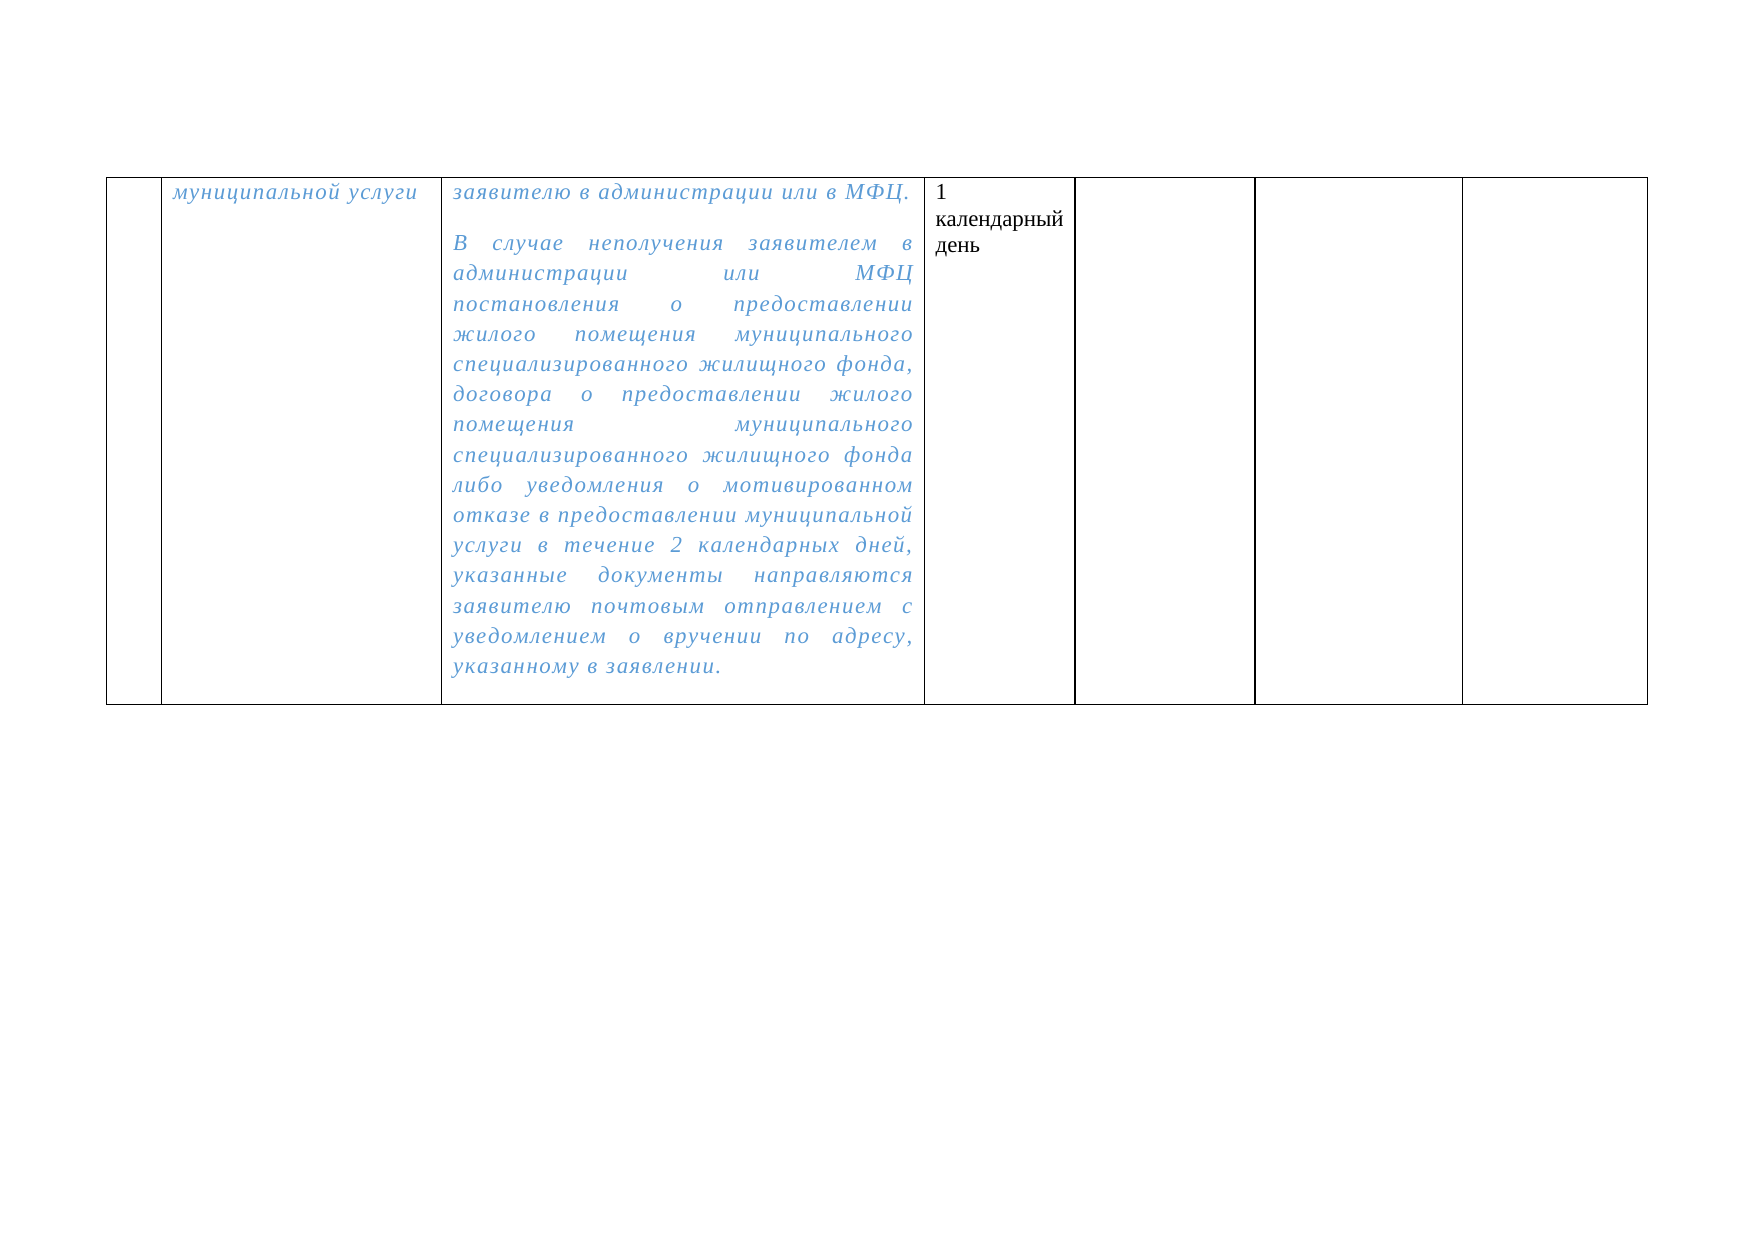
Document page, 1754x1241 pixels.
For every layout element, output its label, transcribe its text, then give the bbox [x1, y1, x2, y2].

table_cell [1076, 178, 1254, 704]
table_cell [442, 178, 924, 704]
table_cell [925, 178, 1074, 704]
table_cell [162, 178, 441, 704]
table_cell 5 [107, 178, 161, 704]
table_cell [1256, 178, 1462, 704]
table_cell [1463, 178, 1647, 704]
